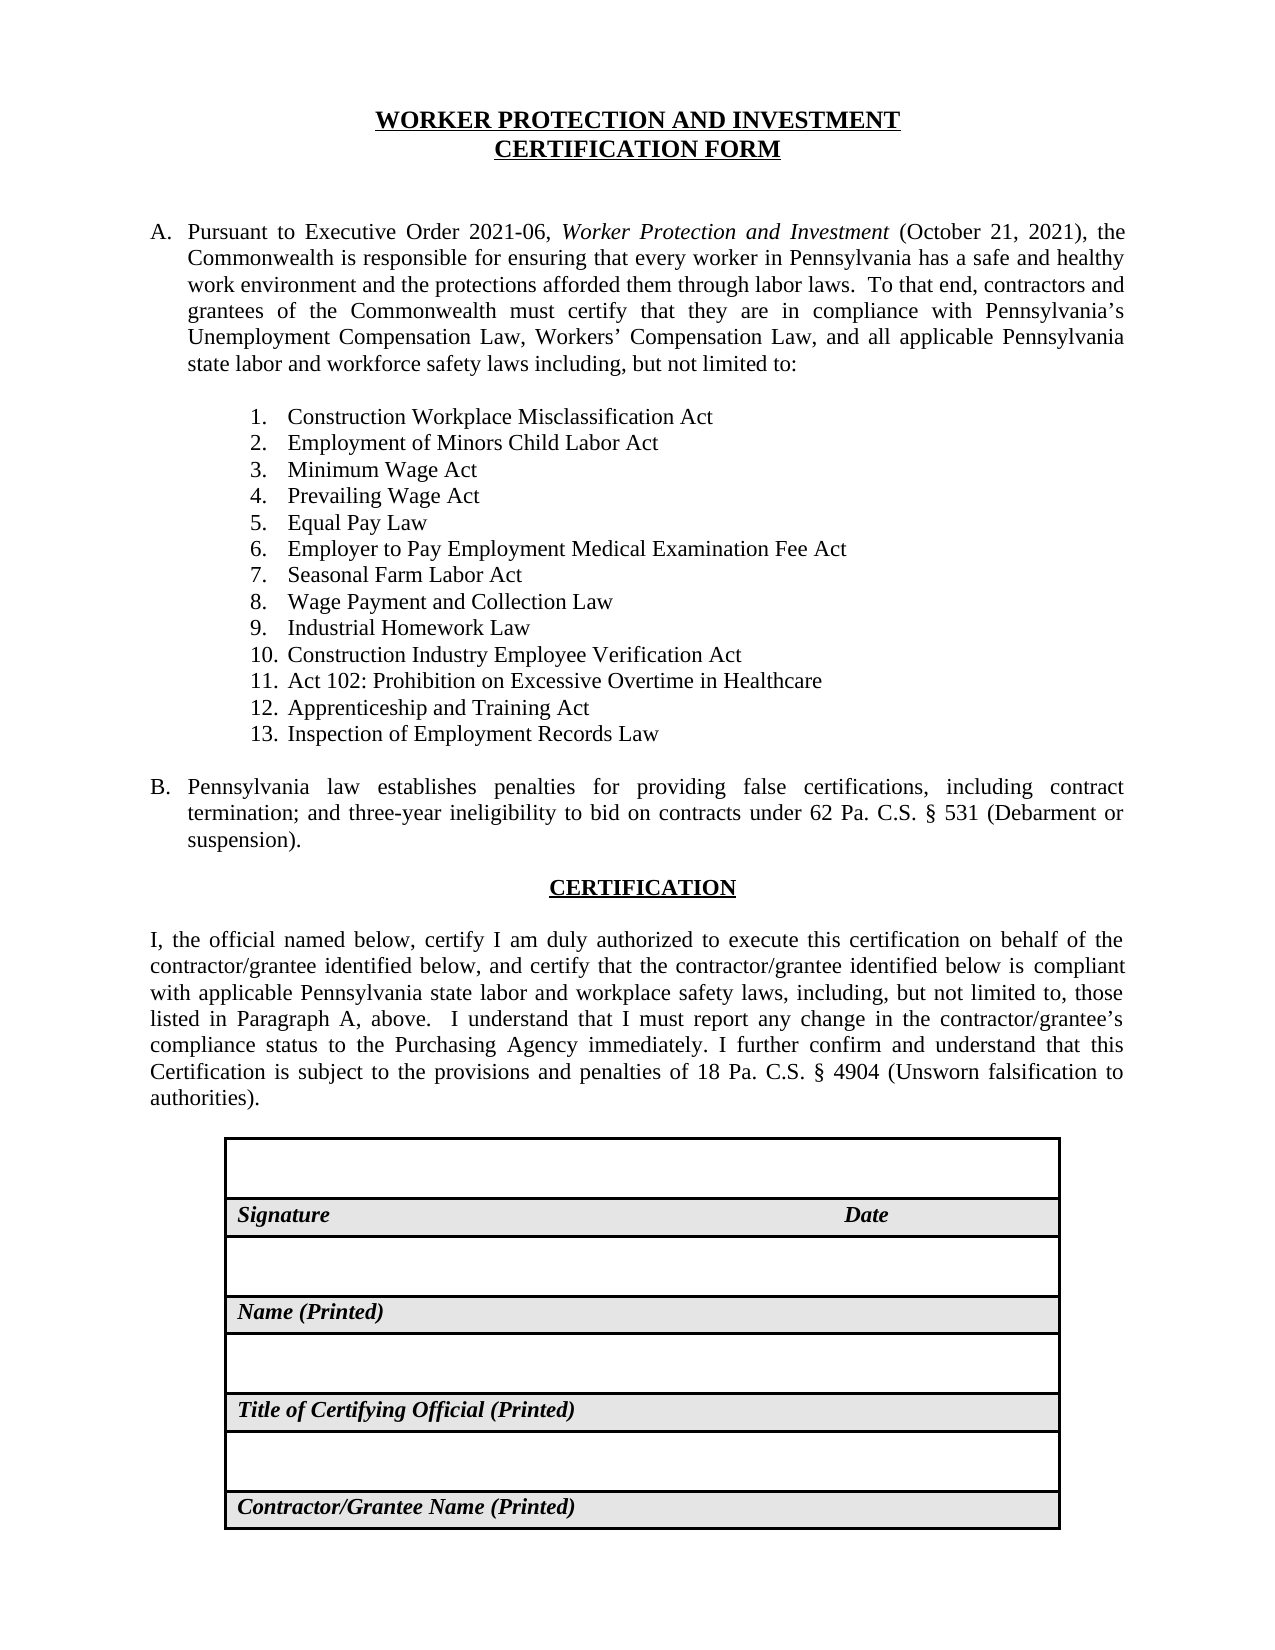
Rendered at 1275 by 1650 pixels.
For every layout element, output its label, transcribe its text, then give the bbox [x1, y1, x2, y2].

list Wage Payment and Collection Law [250, 588, 1126, 614]
table_cell Title of Certifying Official (Printed) [227, 1395, 1058, 1430]
list Act 102: Prohibition on Excessive Overtime in Healthcare [250, 667, 1126, 694]
subtitle CERTIFICATION [137, 876, 1148, 900]
subtitle WORKER PROTECTION AND INVESTMENT CERTIFICATION FORM [277, 105, 998, 162]
list Seasonal Farm Labor Act [250, 561, 1126, 588]
table_cell [227, 1335, 1058, 1392]
table_cell Contractor/Grantee Name (Printed) [227, 1493, 1058, 1527]
table_cell [227, 1433, 675, 1490]
table_cell Signature [227, 1200, 675, 1235]
list Industrial Homework Law [250, 614, 1126, 641]
table_cell [675, 1433, 1058, 1490]
table_cell Date [675, 1200, 1058, 1235]
table_cell Name (Printed) [227, 1298, 1058, 1332]
list Employer to Pay Employment Medical Examination Fee Act [250, 535, 1126, 561]
list Apprenticeship and Training Act [250, 694, 1126, 720]
table_cell [227, 1238, 1058, 1295]
list Construction Industry Employee Verification Act [250, 641, 1126, 667]
list Inspection of Employment Records Law [250, 720, 1126, 747]
list Minimum Wage Act [250, 456, 1126, 482]
text I, the official named below, certify I am duly authorized to execute this certification on behalf of the contractor/grantee identified below, and certify that the contractor/grantee identified below is compliant with applicable Pennsylvania state labor and workplace safety laws, including, but not limited to, those listed in Paragraph A, above. I understand that I must report any change in the contractor/grantee’s compliance status to the Purchasing Agency immediately. I further confirm and understand that this Certification is subject to the provisions and penalties of 18 Pa. C.S. § 4904 (Unsworn falsification to authorities). [150, 926, 1125, 1111]
table_header [227, 1140, 1058, 1197]
list Pursuant to Executive Order 2021-06, Worker Protection and Investment (October 21, 2021), the Commonwealth is responsible for ensuring that every worker in Pennsylvania has a safe and healthy work environment and the protections afforded them through labor laws. To that end, contractors and grantees of the Commonwealth must certify that they are in compliance with Pennsylvania’s Unemployment Compensation Law, Workers’ Compensation Law, and all applicable Pennsylvania state labor and workforce safety laws including, but not limited to: [150, 218, 1126, 376]
list Equal Pay Law [250, 508, 1126, 535]
list Employment of Minors Child Labor Act [250, 429, 1126, 456]
list Pennsylvania law establishes penalties for providing false certifications, including contract termination; and three-year ineligibility to bid on contracts under 62 Pa. C.S. § 531 (Debarment or suspension). [150, 773, 1126, 852]
list Prevailing Wage Act [250, 482, 1126, 508]
list Construction Workplace Misclassification Act [250, 403, 1126, 429]
